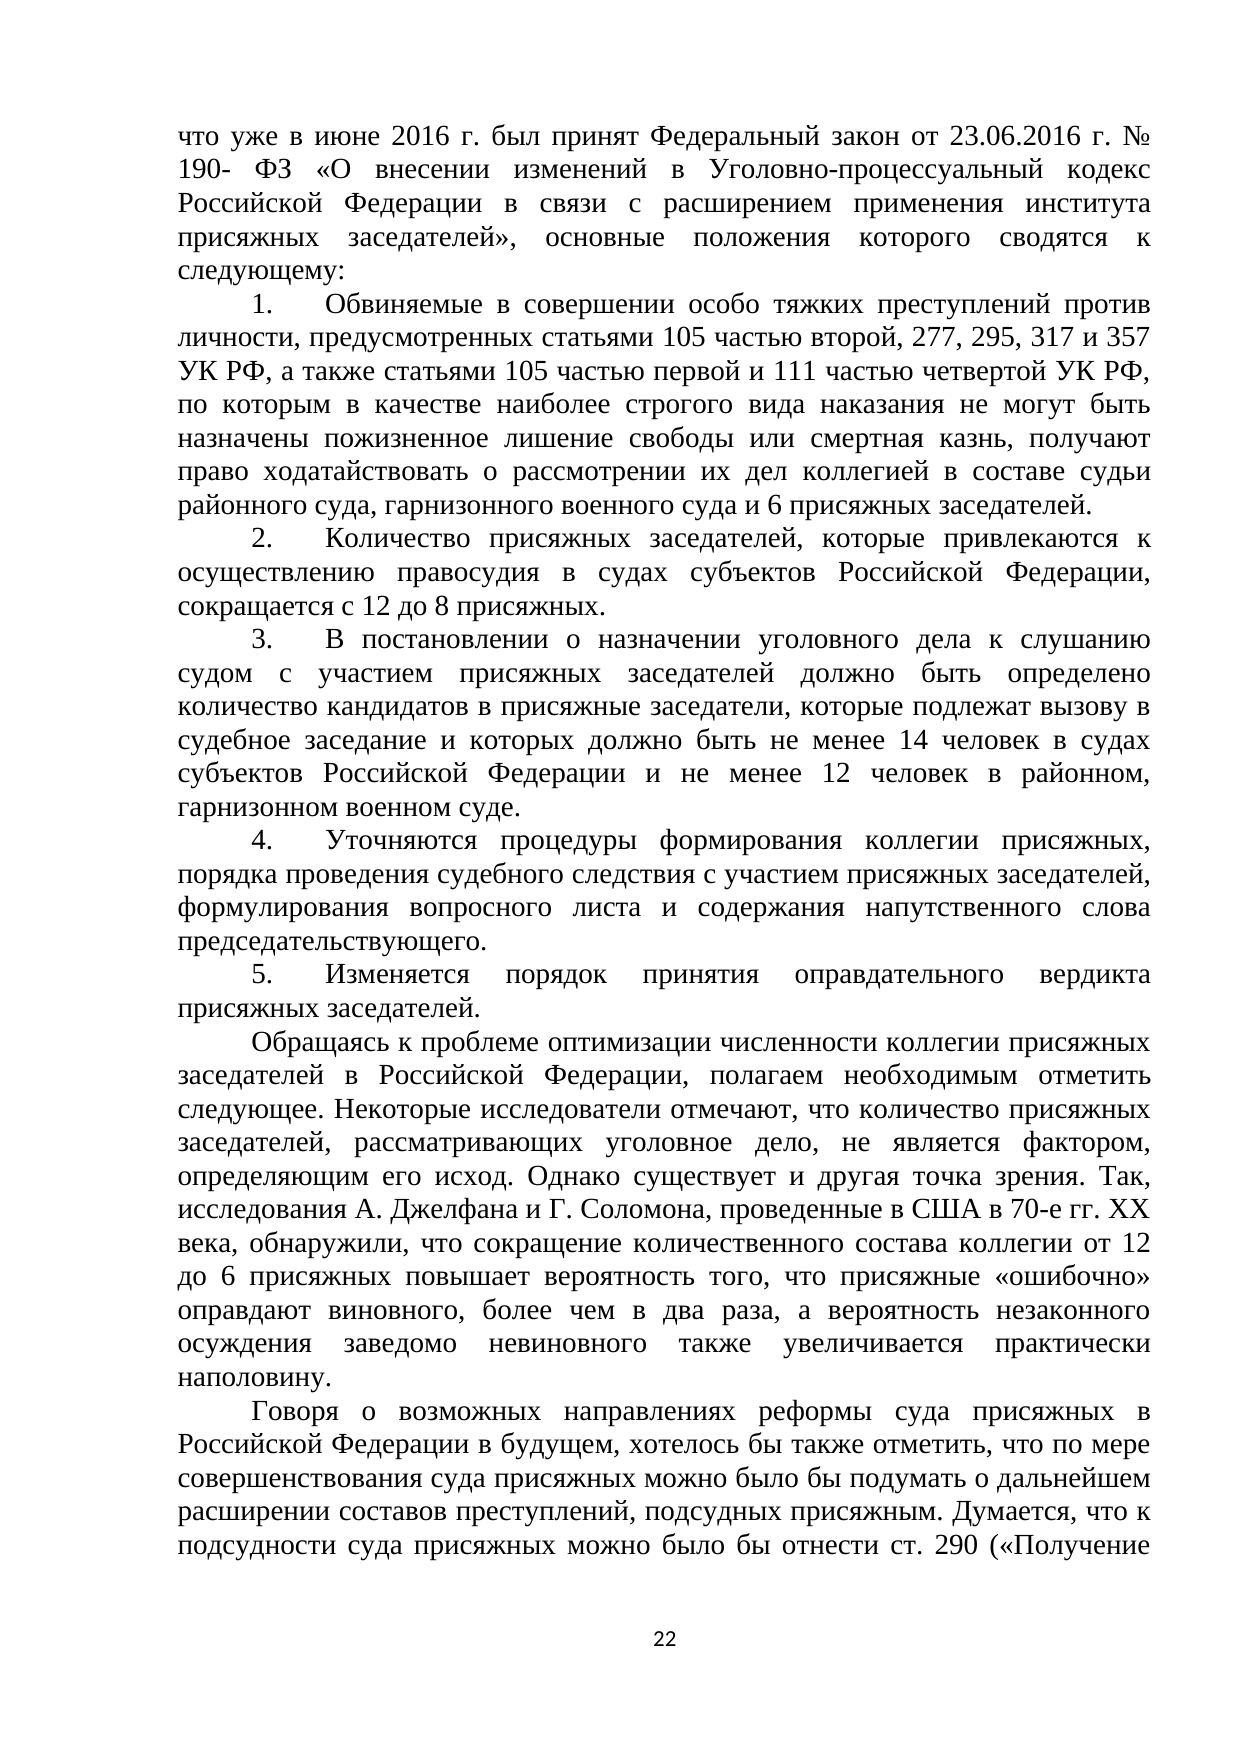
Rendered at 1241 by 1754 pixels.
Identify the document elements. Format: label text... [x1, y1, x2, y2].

list Уточняются процедуры формирования коллегии присяжных, порядка проведения судебного следствия с участием присяжных заседателей, формулирования вопросного листа и содержания напутственного слова председательствующего. [177, 822, 1152, 957]
list Изменяется порядок принятия оправдательного вердикта присяжных заседателей. [177, 957, 1152, 1024]
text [177, 118, 1152, 286]
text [177, 1393, 1152, 1560]
list Обвиняемые в совершении особо тяжких преступлений против личности, предусмотренных статьями 105 частью второй, 277, 295, 317 и 357 УК РФ, а также статьями 105 частью первой и 111 частью четвертой УК РФ, по которым в качестве наиболее строгого вида наказания не могут быть назначены пожизненное лишение свободы или смертная казнь, получают право ходатайствовать о рассмотрении их дел коллегией в составе судьи районного суда, гарнизонного военного суда и 6 присяжных заседателей. [177, 286, 1152, 521]
list В постановлении о назначении уголовного дела к слушанию судом с участием присяжных заседателей должно быть определено количество кандидатов в присяжные заседатели, которые подлежат вызову в судебное заседание и которых должно быть не менее 14 человек в судах субъектов Российской Федерации и не менее 12 человек в районном, гарнизонном военном суде. [177, 621, 1152, 822]
text Обращаясь к проблеме оптимизации численности коллегии присяжных заседателей в Российской Федерации, полагаем необходимым отметить следующее. Некоторые исследователи отмечают, что количество присяжных заседателей, рассматривающих уголовное дело, не является фактором, определяющим его исход. Однако существует и другая точка зрения. Так, исследования А. Джелфана и Г. Соломона, проведенные в США в 70-е гг. XX века, обнаружили, что сокращение количественного состава коллегии от 12 до 6 присяжных повышает вероятность того, что присяжные «ошибочно» оправдают виновного, более чем в два раза, а вероятность незаконного осуждения заведомо невиновного также увеличивается практически наполовину. [177, 1024, 1152, 1393]
list Количество присяжных заседателей, которые привлекаются к осуществлению правосудия в судах субъектов Российской Федерации, сокращается с 12 до 8 присяжных. [177, 521, 1152, 621]
